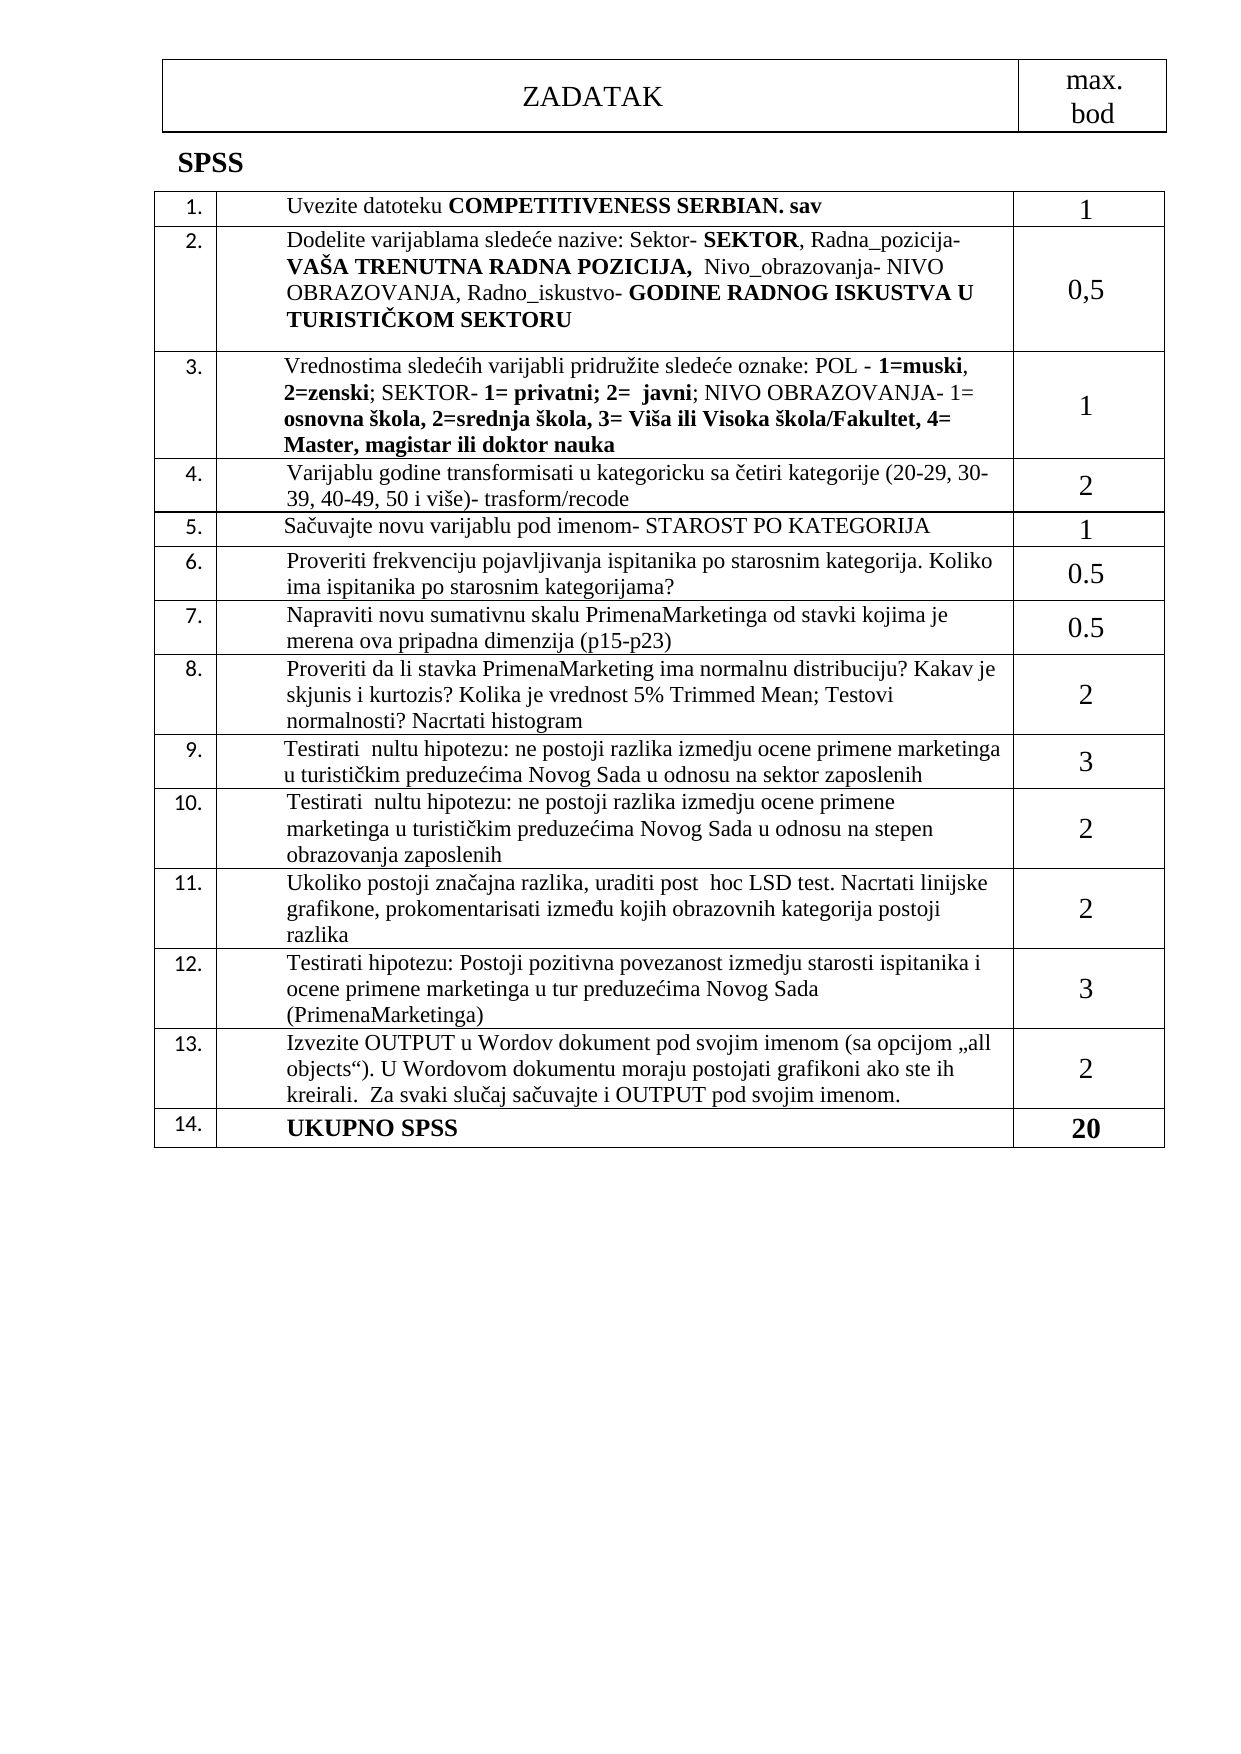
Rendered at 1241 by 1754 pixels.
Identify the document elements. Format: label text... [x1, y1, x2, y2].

table_cell 20 [1014, 1109, 1164, 1147]
table_cell [155, 227, 216, 351]
table_cell 2 [1014, 459, 1164, 511]
table_cell Dodelite varijablama sledeće nazive: Sektor- SEKTOR, Radna_pozicija- VAŠA TRENUTNA RADNA POZICIJA, Nivo_obrazovanja- NIVO OBRAZOVANJA, Radno_iskustvo- GODINE RADNOG ISKUSTVA U TURISTIČKOM SEKTORU [217, 227, 1013, 351]
table_cell Testirati nultu hipotezu: ne postoji razlika izmedju ocene primene marketinga u turističkim preduzećima Novog Sada u odnosu na stepen obrazovanja zaposlenih [217, 789, 1013, 867]
table_cell [155, 869, 216, 948]
table_header Uvezite datoteku COMPETITIVENESS SERBIAN. sav [217, 192, 1013, 226]
table_cell Vrednostima sledećih varijabli pridružite sledeće oznake: POL - 1=muski, 2=zenski; SEKTOR- 1= privatni; 2= javni; NIVO OBRAZOVANJA- 1= osnovna škola, 2=srednja škola, 3= Viša ili Visoka škola/Fakultet, 4= Master, magistar ili doktor nauka [217, 352, 1013, 458]
table_cell 2 [1014, 655, 1164, 734]
table_cell [155, 547, 216, 600]
table_cell Proveriti da li stavka PrimenaMarketing ima normalnu distribuciju? Kakav je skjunis i kurtozis? Kolika je vrednost 5% Trimmed Mean; Testovi normalnosti? Nacrtati histogram [217, 655, 1013, 734]
table_cell UKUPNO SPSS [217, 1109, 1013, 1147]
table_cell [155, 735, 216, 787]
table_cell [155, 513, 216, 546]
table_cell Proveriti frekvenciju pojavljivanja ispitanika po starosnim kategorija. Koliko ima ispitanika po starosnim kategorijama? [217, 547, 1013, 600]
table_cell Ukoliko postoji značajna razlika, uraditi post hoc LSD test. Nacrtati linijske grafikone, prokomentarisati između kojih obrazovnih kategorija postoji razlika [217, 869, 1013, 948]
table_cell [155, 459, 216, 511]
table_cell Napraviti novu sumativnu skalu PrimenaMarketinga od stavki kojima je merena ova pripadna dimenzija (p15-p23) [217, 601, 1013, 653]
table_cell 0.5 [1014, 547, 1164, 600]
table_cell 1 [1014, 352, 1164, 458]
list SPSS [177, 145, 1093, 178]
table_cell [155, 789, 216, 867]
table_header max. bod [1019, 60, 1166, 131]
table_cell Testirati hipotezu: Postoji pozitivna povezanost izmedju starosti ispitanika i ocene primene marketinga u tur preduzećima Novog Sada (PrimenaMarketinga) [217, 949, 1013, 1028]
table_cell [155, 949, 216, 1028]
table_cell 0.5 [1014, 601, 1164, 653]
table_cell Testirati nultu hipotezu: ne postoji razlika izmedju ocene primene marketinga u turističkim preduzećima Novog Sada u odnosu na sektor zaposlenih [217, 735, 1013, 787]
table_cell [155, 601, 216, 653]
table_cell Sačuvajte novu varijablu pod imenom- STAROST PO KATEGORIJA [217, 513, 1013, 546]
table_header [155, 192, 216, 226]
table_cell [155, 1109, 216, 1147]
table_cell 2 [1014, 869, 1164, 948]
table_cell Izvezite OUTPUT u Wordov dokument pod svojim imenom (sa opcijom „all objects“). U Wordovom dokumentu moraju postojati grafikoni ako ste ih kreirali. Za svaki slučaj sačuvajte i OUTPUT pod svojim imenom. [217, 1029, 1013, 1108]
table_cell 2 [1014, 1029, 1164, 1108]
table_cell [155, 1029, 216, 1108]
table_header ZADATAK [163, 60, 1018, 131]
table_cell Varijablu godine transformisati u kategoricku sa četiri kategorije (20-29, 30-39, 40-49, 50 i više)- trasform/recode [217, 459, 1013, 511]
table_cell 0,5 [1014, 227, 1164, 351]
table_cell 1 [1014, 513, 1164, 546]
table_header 1 [1014, 192, 1164, 226]
table_cell 3 [1014, 735, 1164, 787]
table_cell [155, 655, 216, 734]
table_cell [155, 352, 216, 458]
table_cell 2 [1014, 789, 1164, 867]
table_cell 3 [1014, 949, 1164, 1028]
